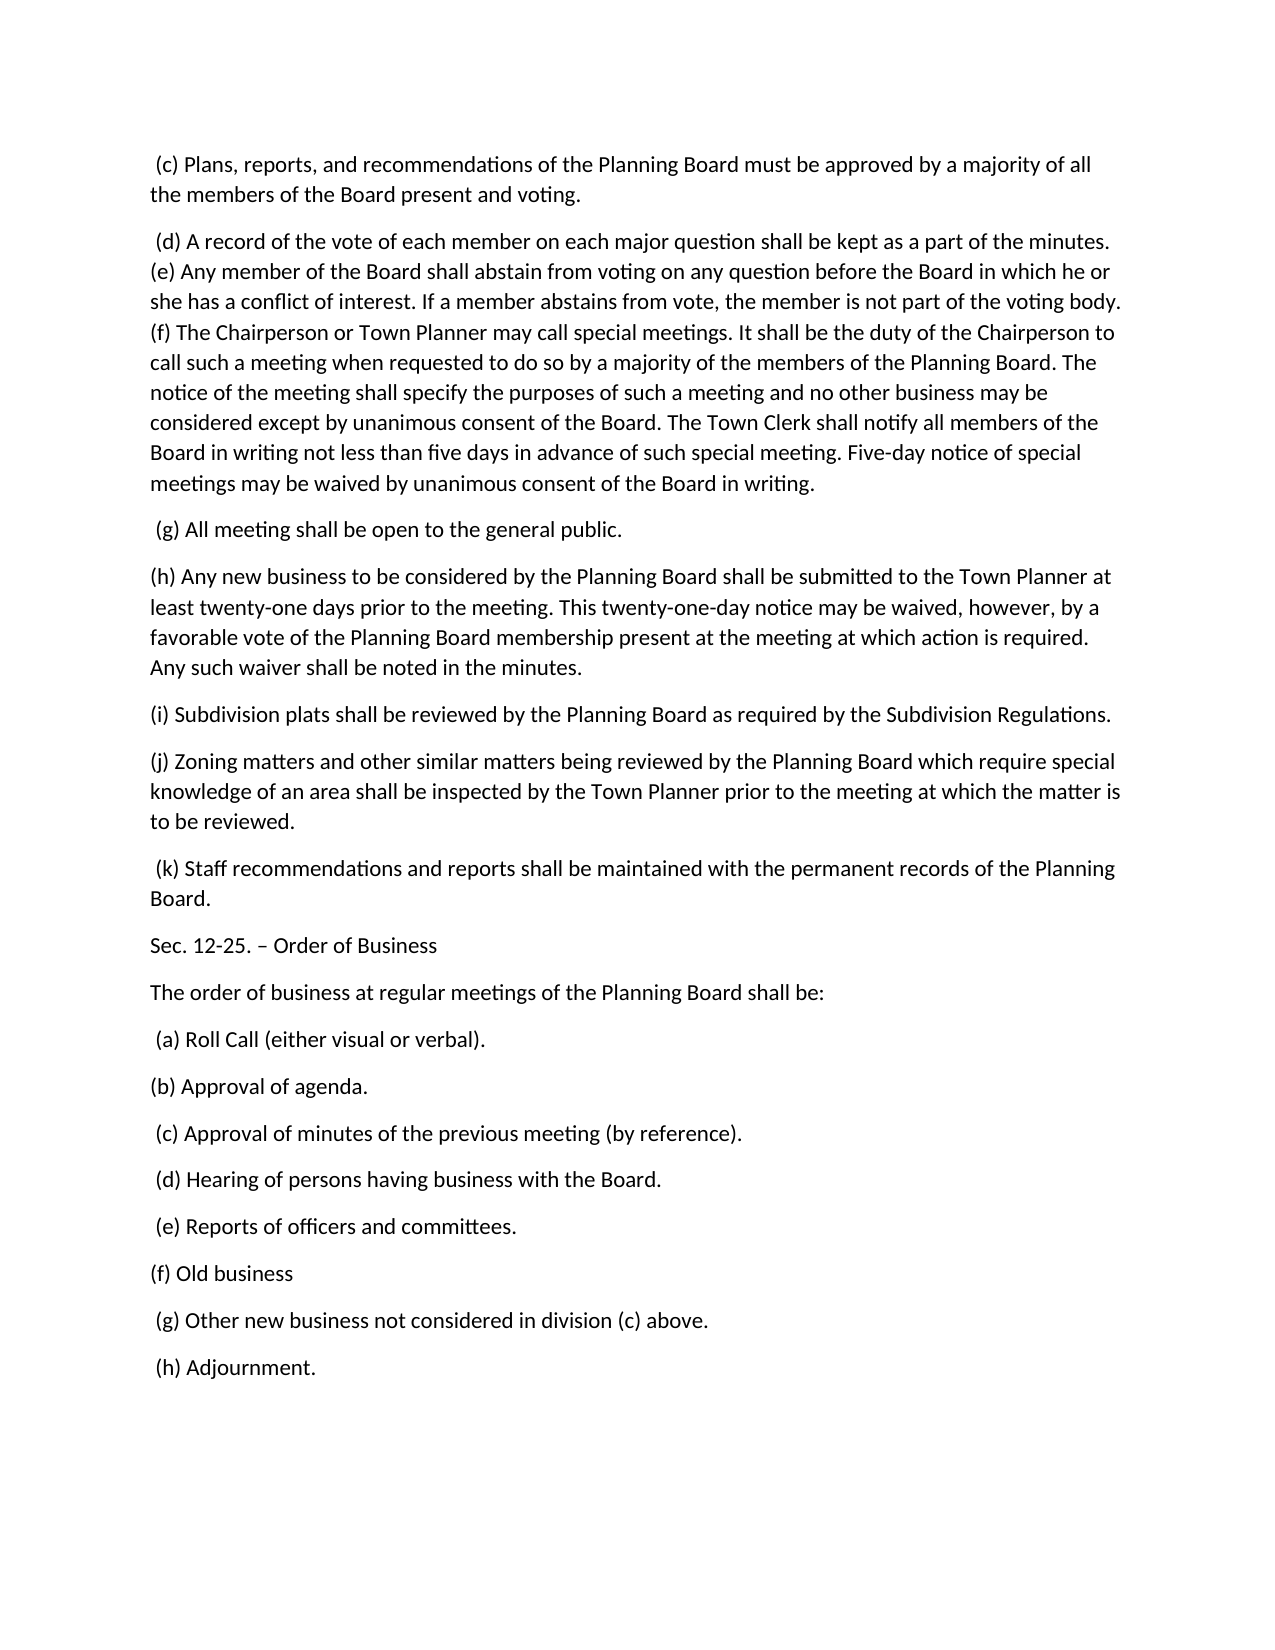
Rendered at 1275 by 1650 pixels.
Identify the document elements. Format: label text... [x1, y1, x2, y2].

text (d) A record of the vote of each member on each major question shall be kept as a part of the minutes. (e) Any member of the Board shall abstain from voting on any question before the Board in which he or she has a conflict of interest. If a member abstains from vote, the member is not part of the voting body. (f) The Chairperson or Town Planner may call special meetings. It shall be the duty of the Chairperson to call such a meeting when requested to do so by a majority of the members of the Planning Board. The notice of the meeting shall specify the purposes of such a meeting and no other business may be considered except by unanimous consent of the Board. The Town Clerk shall notify all members of the Board in writing not less than five days in advance of such special meeting. Five-day notice of special meetings may be waived by unanimous consent of the Board in writing. [150, 227, 1125, 497]
text The order of business at regular meetings of the Planning Board shall be: [150, 978, 1125, 1006]
text (i) Subdivision plats shall be reviewed by the Planning Board as required by the Subdivision Regulations. [150, 700, 1125, 728]
text (j) Zoning matters and other similar matters being reviewed by the Planning Board which require special knowledge of an area shall be inspected by the Town Planner prior to the meeting at which the matter is to be reviewed. [150, 747, 1125, 835]
text (g) Other new business not considered in division (c) above. [150, 1306, 1125, 1334]
text (h) Any new business to be considered by the Planning Board shall be submitted to the Town Planner at least twenty-one days prior to the meeting. This twenty-one-day notice may be waived, however, by a favorable vote of the Planning Board membership present at the meeting at which action is required. Any such waiver shall be noted in the minutes. [150, 562, 1125, 681]
text (e) Reports of officers and committees. [150, 1212, 1125, 1241]
text (g) All meeting shall be open to the general public. [150, 516, 1125, 544]
text Sec. 12-25. – Order of Business [150, 931, 1125, 959]
text (k) Staff recommendations and reports shall be maintained with the permanent records of the Planning Board. [150, 854, 1125, 912]
text (c) Plans, reports, and recommendations of the Planning Board must be approved by a majority of all the members of the Board present and voting. [150, 150, 1125, 208]
text (b) Approval of agenda. [150, 1072, 1125, 1100]
text (c) Approval of minutes of the previous meeting (by reference). [150, 1119, 1125, 1147]
text (h) Adjournment. [150, 1353, 1125, 1381]
text (a) Roll Call (either visual or verbal). [150, 1025, 1125, 1053]
text (d) Hearing of persons having business with the Board. [150, 1166, 1125, 1194]
text (f) Old business [150, 1259, 1125, 1287]
